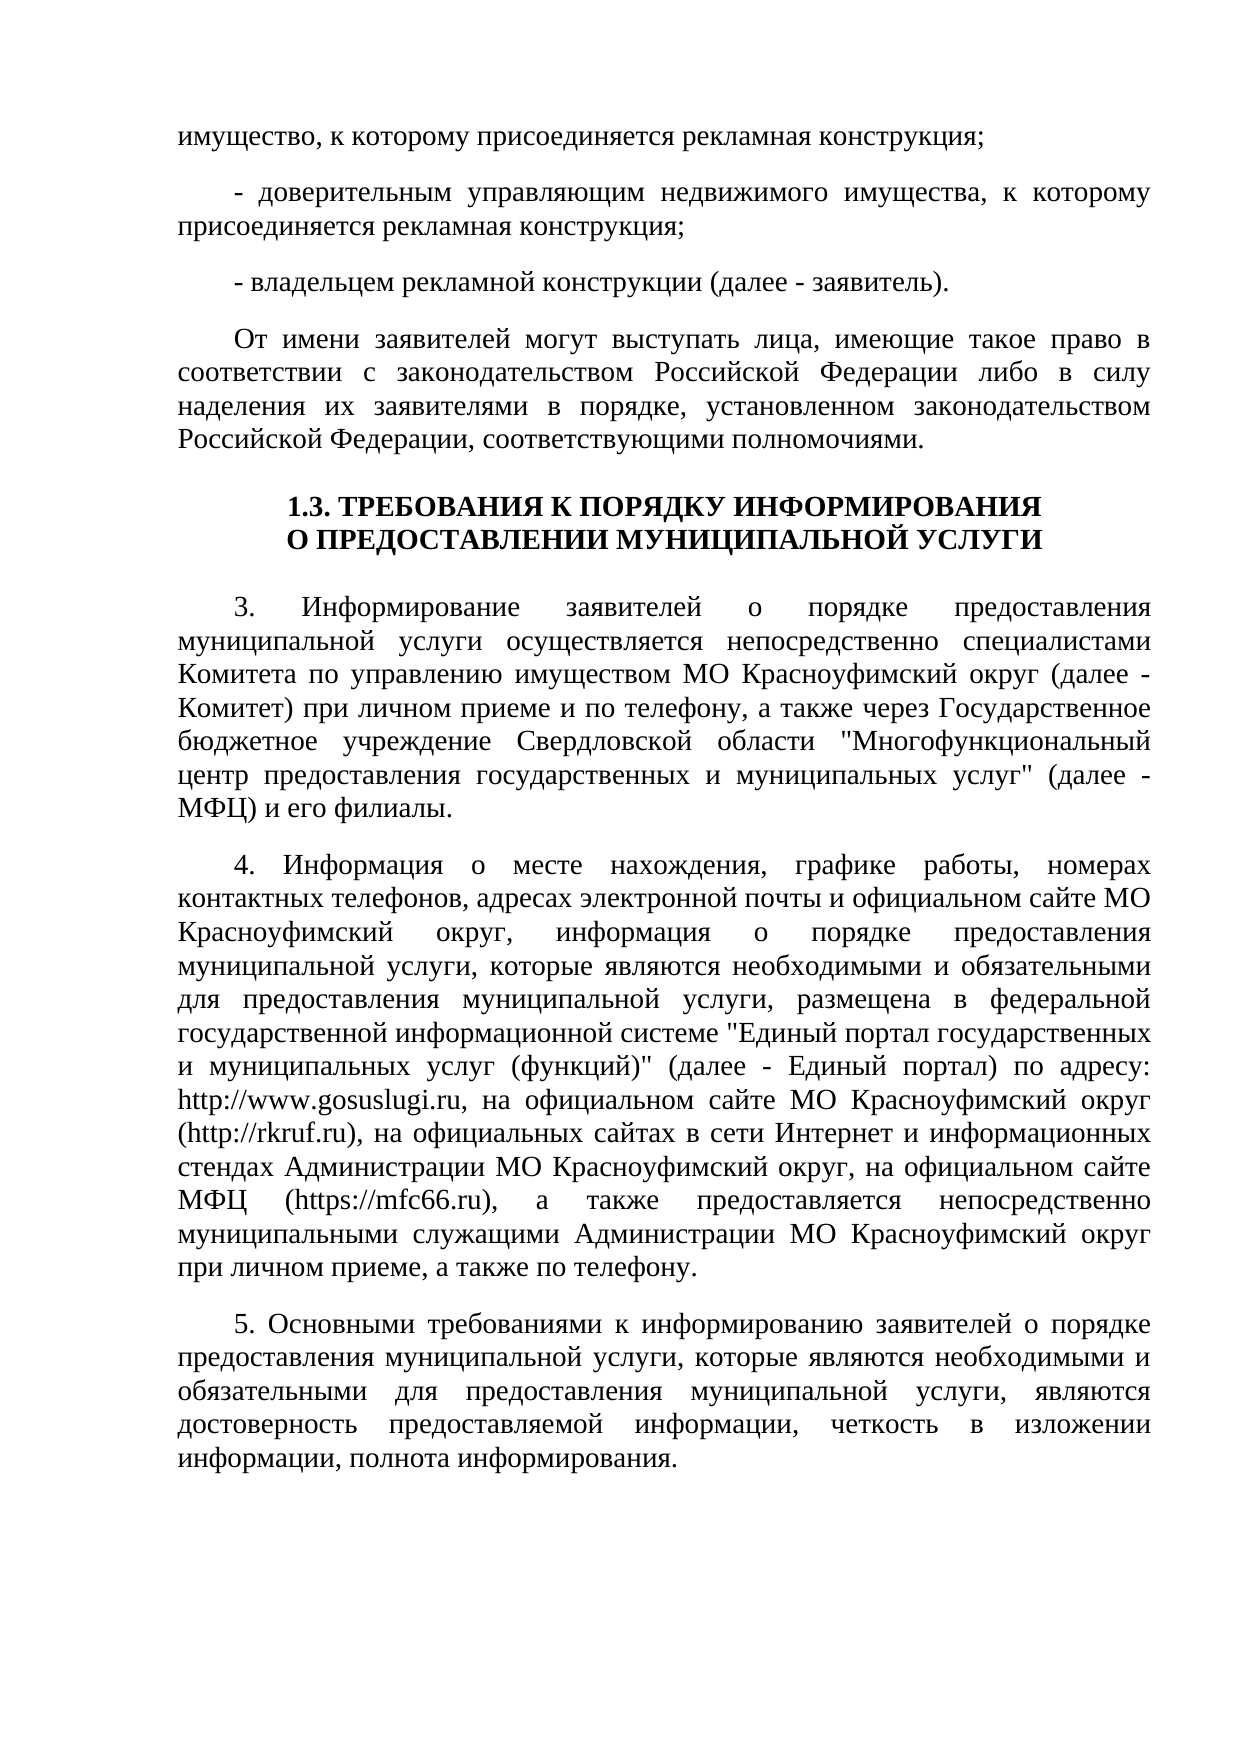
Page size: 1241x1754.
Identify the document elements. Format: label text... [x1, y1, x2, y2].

text - доверительным управляющим недвижимого имущества, к которому присоединяется рекламная конструкция; [177, 174, 1152, 242]
text 4. Информация о месте нахождения, графике работы, номерах контактных телефонов, адресах электронной почты и официальном сайте МО Красноуфимский округ, информация о порядке предоставления муниципальной услуги, которые являются необходимыми и обязательными для предоставления муниципальной услуги, размещена в федеральной государственной информационной системе "Единый портал государственных и муниципальных услуг (функций)" (далее - Единый портал) по адресу: http://www.gosuslugi.ru, на официальном сайте МО Красноуфимский округ (http://rkruf.ru), на официальных сайтах в сети Интернет и информационных стендах Администрации МО Красноуфимский округ, на официальном сайте МФЦ (https://mfc66.ru), а также предоставляется непосредственно муниципальными служащими Администрации МО Красноуфимский округ при личном приеме, а также по телефону. [177, 847, 1152, 1283]
text 5. Основными требованиями к информированию заявителей о порядке предоставления муниципальной услуги, которые являются необходимыми и обязательными для предоставления муниципальной услуги, являются достоверность предоставляемой информации, четкость в изложении информации, полнота информирования. [177, 1306, 1152, 1474]
text 3. Информирование заявителей о порядке предоставления муниципальной услуги осуществляется непосредственно специалистами Комитета по управлению имуществом МО Красноуфимский округ (далее - Комитет) при личном приеме и по телефону, а также через Государственное бюджетное учреждение Свердловской области "Многофункциональный центр предоставления государственных и муниципальных услуг" (далее - МФЦ) и его филиалы. [177, 589, 1152, 824]
title О ПРЕДОСТАВЛЕНИИ МУНИЦИПАЛЬНОЙ УСЛУГИ [177, 522, 1152, 556]
title 1.3. ТРЕБОВАНИЯ К ПОРЯДКУ ИНФОРМИРОВАНИЯ [177, 489, 1152, 522]
text - владельцем рекламной конструкции (далее - заявитель). [177, 264, 1152, 298]
text От имени заявителей могут выступать лица, имеющие такое право в соответствии с законодательством Российской Федерации либо в силу наделения их заявителями в порядке, установленном законодательством Российской Федерации, соответствующими полномочиями. [177, 321, 1152, 455]
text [177, 118, 1152, 152]
